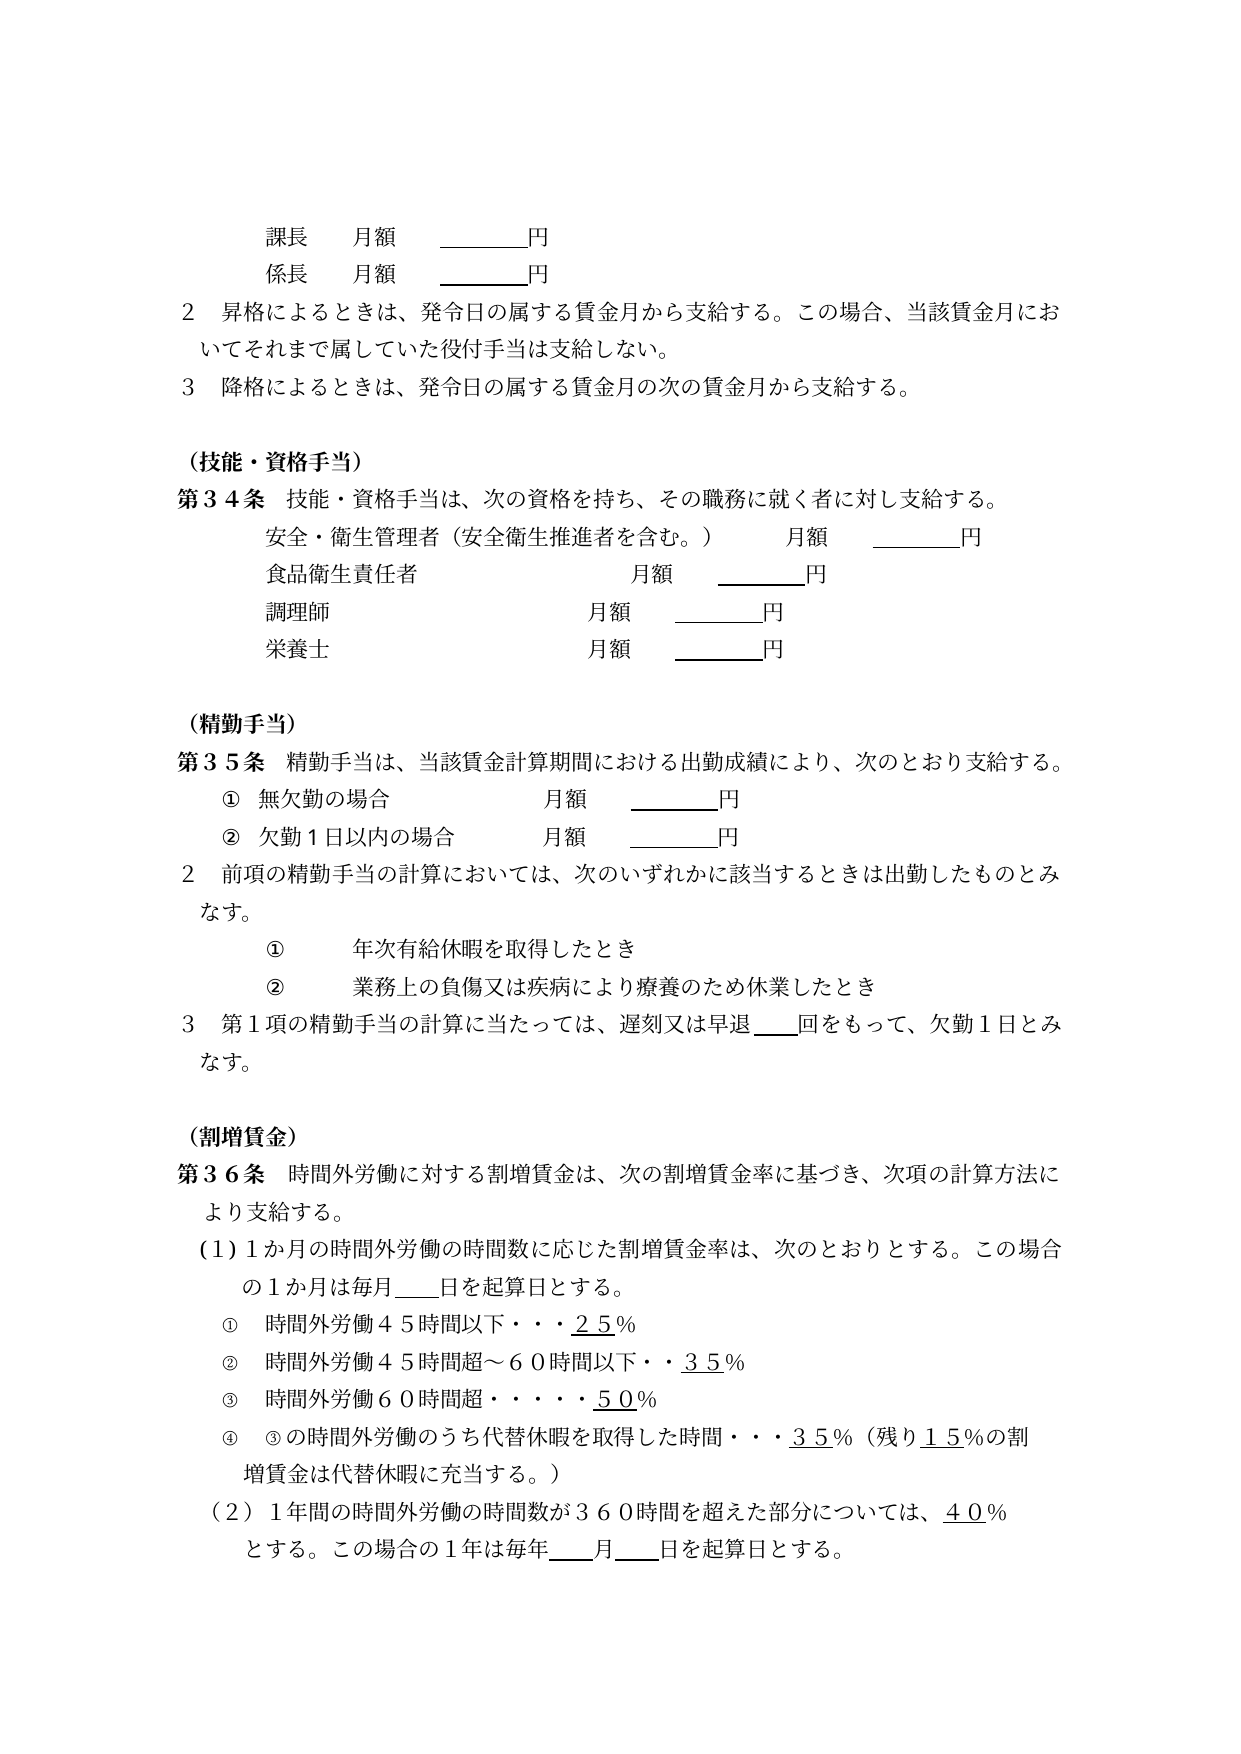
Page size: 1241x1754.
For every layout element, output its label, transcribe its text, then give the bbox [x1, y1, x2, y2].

text 食品衛生責任者 月額 円 [177, 554, 1063, 592]
text 栄養士 月額 円 [177, 629, 1063, 667]
text （精勤手当） [177, 704, 1063, 742]
list 時間外労働４５時間超～６０時間以下・・３５％ [222, 1342, 1063, 1379]
text ３ 第１項の精勤手当の計算に当たっては、遅刻又は早退 回をもって、欠勤１日とみなす。 [177, 1004, 1063, 1079]
text 増賃金は代替休暇に充当する。） [222, 1454, 1063, 1492]
list １か月の時間外労働の時間数に応じた割増賃金率は、次のとおりとする。この場合の１か月は毎月 日を起算日とする。 [199, 1229, 1063, 1304]
list 業務上の負傷又は疾病により療養のため休業したとき [265, 967, 1063, 1004]
list 年次有給休暇を取得したとき [265, 929, 1063, 967]
text ３ 降格によるときは、発令日の属する賃金月の次の賃金月から支給する。 [177, 367, 1063, 404]
list 時間外労働６０時間超・・・・・５０％ [222, 1379, 1063, 1417]
text 調理師 月額 円 [177, 592, 1063, 629]
text （技能・資格手当） 第３４条 技能・資格手当は、次の資格を持ち、その職務に就く者に対し支給する。 [177, 442, 1063, 517]
text 安全・衛生管理者（安全衛生推進者を含む。） 月額 円 [177, 517, 1063, 554]
text ２ 昇格によるときは、発令日の属する賃金月から支給する。この場合、当該賃金月においてそれまで属していた役付手当は支給しない。 [177, 292, 1063, 367]
list 時間外労働４５時間以下・・・２５％ [222, 1304, 1063, 1342]
text 課長 月額 円 係長 月額 円 [265, 217, 1063, 292]
text （２）１年間の時間外労働の時間数が３６０時間を超えた部分については、４０％ [177, 1492, 1063, 1529]
list 無欠勤の場合 月額 円 [221, 779, 1063, 817]
text 第３５条 精勤手当は、当該賃金計算期間における出勤成績により、次のとおり支給する。 [177, 742, 1063, 779]
text ２ 前項の精勤手当の計算においては、次のいずれかに該当するときは出勤したものとみなす。 [177, 854, 1063, 929]
text （割増賃金） [177, 1117, 1063, 1154]
list ③の時間外労働のうち代替休暇を取得した時間・・・３５％（残り１５％の割 [222, 1417, 1063, 1454]
list 欠勤1日以内の場合 月額 円 [221, 817, 1063, 854]
text 第３６条 時間外労働に対する割増賃金は、次の割増賃金率に基づき、次項の計算方法により支給する。 [177, 1154, 1063, 1229]
text とする。この場合の１年は毎年 月 日を起算日とする。 [177, 1529, 1063, 1567]
